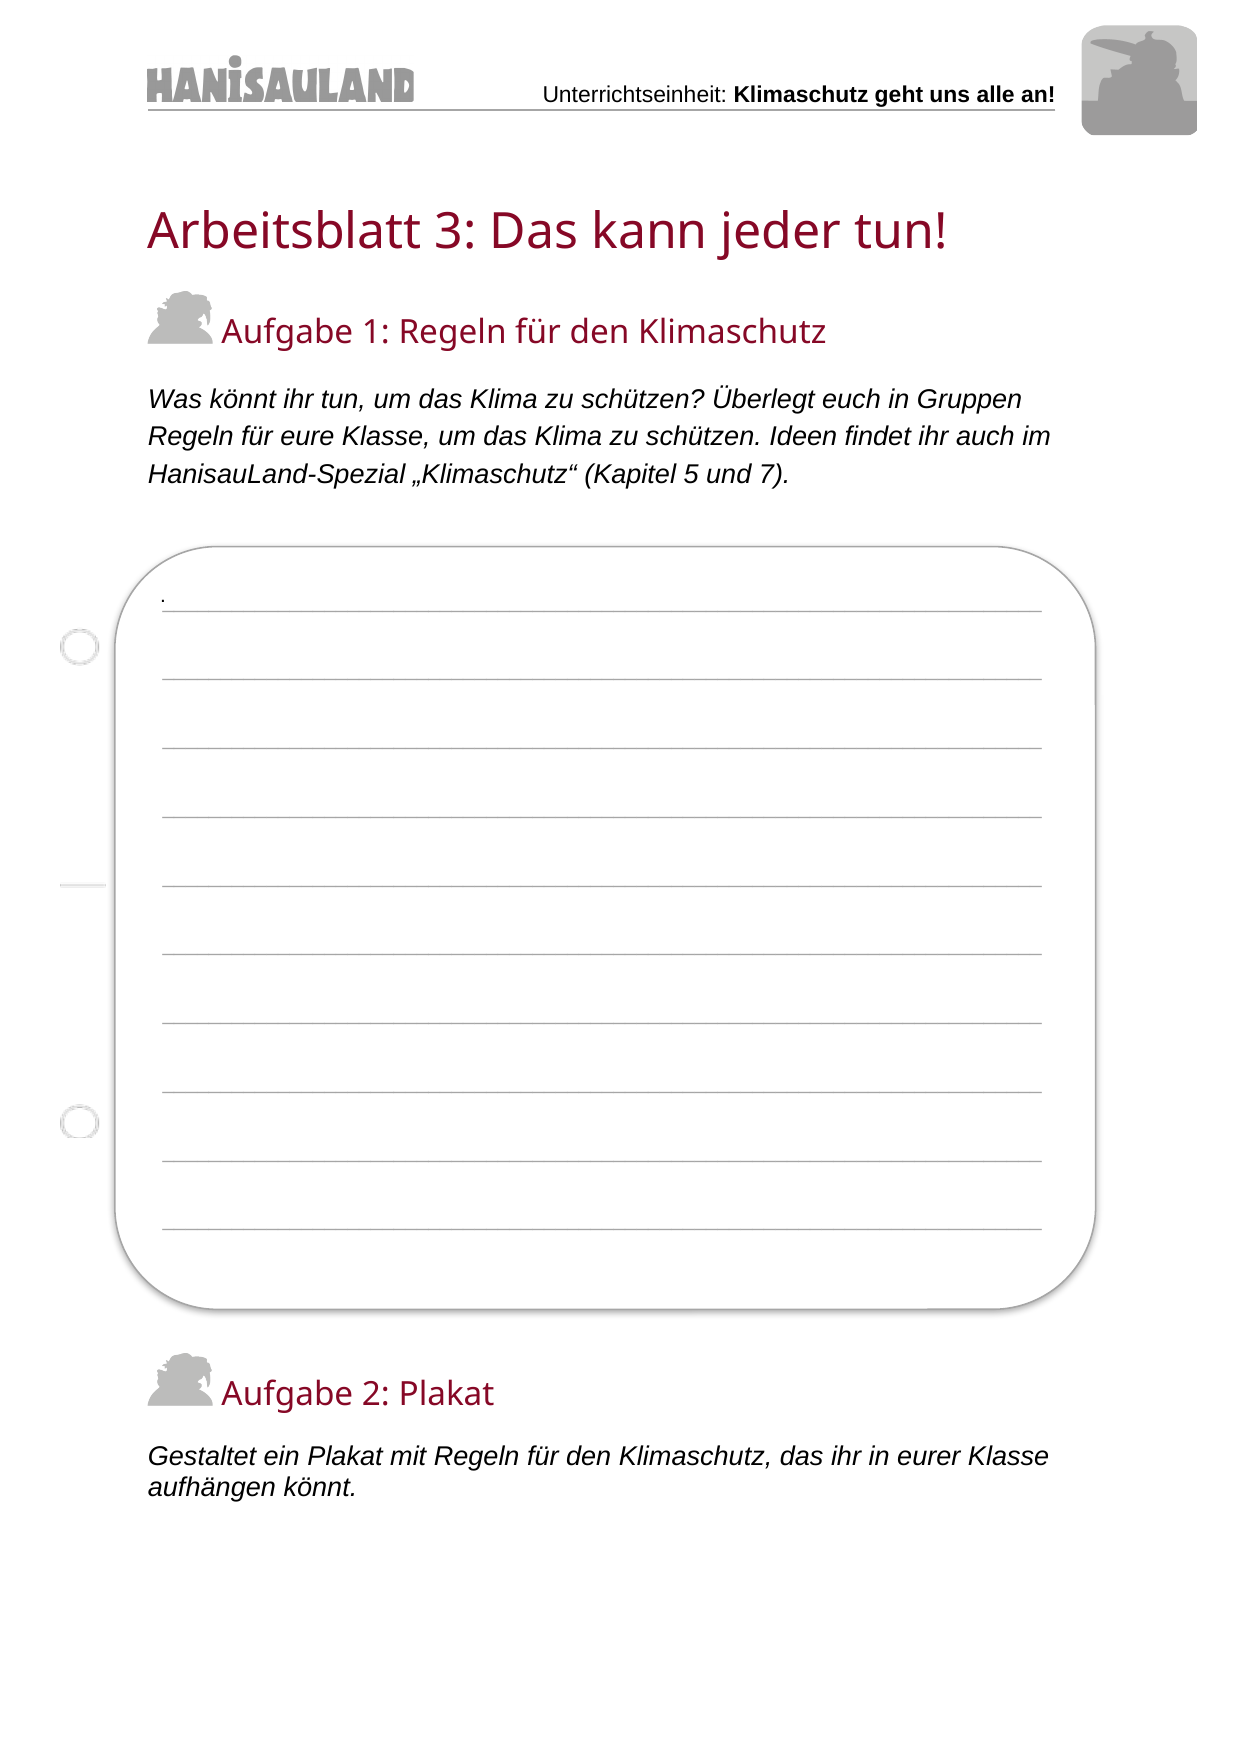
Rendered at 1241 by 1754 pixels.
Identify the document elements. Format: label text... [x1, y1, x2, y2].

picture [147, 55, 414, 102]
text Aufgabe 1: Regeln für den Klimaschutz [148, 291, 1092, 353]
text Was könnt ihr tun, um das Klima zu schützen? Überlegt euch in Gruppen Regeln für eure Klasse, um das Klima zu schützen. Ideen findet ihr auch im HanisauLand-Spezial „Klimaschutz“ (Kapitel 5 und 7). [148, 378, 1092, 491]
picture [1080, 25, 1197, 134]
text Aufgabe 2: Plakat [148, 1353, 1092, 1415]
picture [147, 1353, 213, 1406]
text Arbeitsblatt 3: Das kann jeder tun! [148, 195, 1092, 263]
picture [147, 291, 213, 344]
text Gestaltet ein Plakat mit Regeln für den Klimaschutz, das ihr in eurer Klasse aufhängen könnt. [148, 1440, 1092, 1503]
